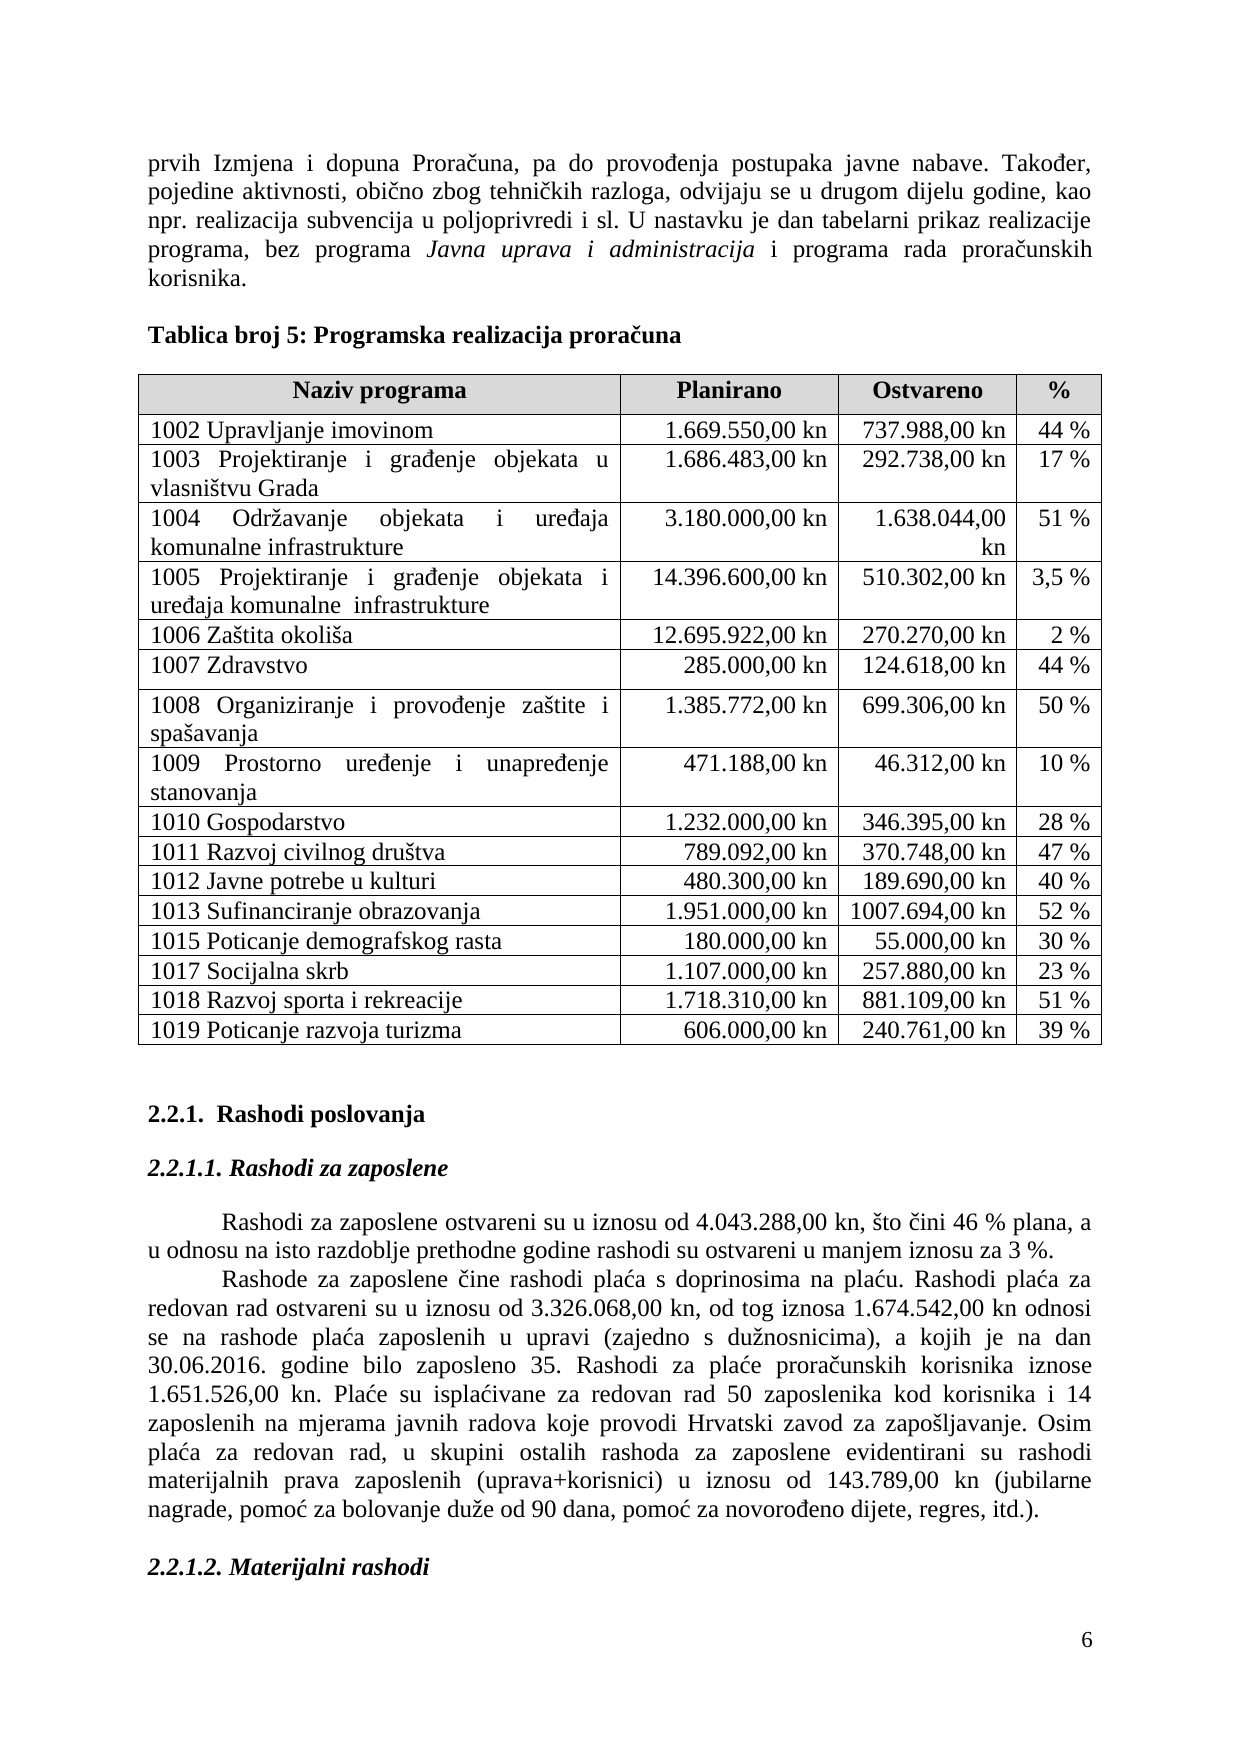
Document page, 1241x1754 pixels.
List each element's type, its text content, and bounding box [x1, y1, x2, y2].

table_cell 1008 Organiziranje i provođenje zaštite i spašavanja [139, 690, 620, 747]
table_cell 46.312,00 kn [839, 748, 1016, 806]
text 2.2.1. Rashodi poslovanja [148, 1099, 1093, 1128]
table_cell 1.638.044,00 kn [839, 503, 1016, 561]
table_cell 1007.694,00 kn [839, 896, 1016, 925]
table_cell 257.880,00 kn [839, 956, 1016, 984]
table_cell 1.385.772,00 kn [621, 690, 838, 747]
table_cell 346.395,00 kn [839, 807, 1016, 836]
table_cell 44 % [1017, 415, 1101, 443]
table_cell 370.748,00 kn [839, 837, 1016, 865]
text 2.2.1.1. Rashodi za zaposlene [148, 1153, 1093, 1182]
table_cell 789.092,00 kn [621, 837, 838, 865]
text Tablica broj 5: Programska realizacija proračuna [148, 320, 1093, 349]
table_cell 39 % [1017, 1015, 1101, 1044]
table_cell 47 % [1017, 837, 1101, 865]
text Rashodi za zaposlene ostvareni su u iznosu od 4.043.288,00 kn, što čini 46 % plana, a u odnosu na isto razdoblje prethodne godine rashodi su ostvareni u manjem iznosu za 3 %. [148, 1207, 1093, 1264]
table_header % [1017, 375, 1101, 414]
table_cell 1019 Poticanje razvoja turizma [139, 1015, 620, 1044]
table_cell 2 % [1017, 620, 1101, 649]
table_cell 1.232.000,00 kn [621, 807, 838, 836]
table_cell 510.302,00 kn [839, 562, 1016, 619]
table_cell 1005 Projektiranje i građenje objekata i uređaja komunalne infrastrukture [139, 562, 620, 619]
table_cell 51 % [1017, 503, 1101, 561]
table_cell 30 % [1017, 926, 1101, 955]
table_cell 180.000,00 kn [621, 926, 838, 955]
table_cell 606.000,00 kn [621, 1015, 838, 1044]
table_cell 14.396.600,00 kn [621, 562, 838, 619]
table_cell 44 % [1017, 650, 1101, 689]
table_header Ostvareno [839, 375, 1016, 414]
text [148, 148, 1093, 291]
table_cell 52 % [1017, 896, 1101, 925]
table_cell 51 % [1017, 986, 1101, 1014]
table_cell 1013 Sufinanciranje obrazovanja [139, 896, 620, 925]
table_cell 1017 Socijalna skrb [139, 956, 620, 984]
table_header Planirano [621, 375, 838, 414]
table_cell 10 % [1017, 748, 1101, 806]
table_cell 124.618,00 kn [839, 650, 1016, 689]
text 2.2.1.2. Materijalni rashodi [148, 1552, 1093, 1581]
table_cell 1003 Projektiranje i građenje objekata u vlasništvu Grada [139, 445, 620, 502]
table_cell 1012 Javne potrebe u kulturi [139, 866, 620, 895]
table_cell 12.695.922,00 kn [621, 620, 838, 649]
table_cell 1.107.000,00 kn [621, 956, 838, 984]
table_header Naziv programa [139, 375, 620, 414]
table_cell 471.188,00 kn [621, 748, 838, 806]
table_cell 1002 Upravljanje imovinom [139, 415, 620, 443]
table_cell 1015 Poticanje demografskog rasta [139, 926, 620, 955]
table_cell 285.000,00 kn [621, 650, 838, 689]
table_cell 881.109,00 kn [839, 986, 1016, 1014]
table_cell 1011 Razvoj civilnog društva [139, 837, 620, 865]
table_cell 23 % [1017, 956, 1101, 984]
text Rashode za zaposlene čine rashodi plaća s doprinosima na plaću. Rashodi plaća za redovan rad ostvareni su u iznosu od 3.326.068,00 kn, od tog iznosa 1.674.542,00 kn odnosi se na rashode plaća zaposlenih u upravi (zajedno s dužnosnicima), a kojih je na dan 30.06.2016. godine bilo zaposleno 35. Rashodi za plaće proračunskih korisnika iznose 1.651.526,00 kn. Plaće su isplaćivane za redovan rad 50 zaposlenika kod korisnika i 14 zaposlenih na mjerama javnih radova koje provodi Hrvatski zavod za zapošljavanje. Osim plaća za redovan rad, u skupini ostalih rashoda za zaposlene evidentirani su rashodi materijalnih prava zaposlenih (uprava+korisnici) u iznosu od 143.789,00 kn (jubilarne nagrade, pomoć za bolovanje duže od 90 dana, pomoć za novorođeno dijete, regres, itd.). [148, 1264, 1093, 1523]
table_cell 1.951.000,00 kn [621, 896, 838, 925]
table_cell 17 % [1017, 445, 1101, 502]
table_cell 1010 Gospodarstvo [139, 807, 620, 836]
table_cell 28 % [1017, 807, 1101, 836]
table_cell 1.718.310,00 kn [621, 986, 838, 1014]
table_cell 737.988,00 kn [839, 415, 1016, 443]
table_cell 1006 Zaštita okoliša [139, 620, 620, 649]
table_cell 270.270,00 kn [839, 620, 1016, 649]
table_cell 40 % [1017, 866, 1101, 895]
table_cell 1009 Prostorno uređenje i unapređenje stanovanja [139, 748, 620, 806]
table_cell 55.000,00 kn [839, 926, 1016, 955]
table_cell 189.690,00 kn [839, 866, 1016, 895]
table_cell 1004 Održavanje objekata i uređaja komunalne infrastrukture [139, 503, 620, 561]
table_cell 240.761,00 kn [839, 1015, 1016, 1044]
table_cell 3.180.000,00 kn [621, 503, 838, 561]
table_cell 699.306,00 kn [839, 690, 1016, 747]
table_cell 1018 Razvoj sporta i rekreacije [139, 986, 620, 1014]
table_cell 1.686.483,00 kn [621, 445, 838, 502]
table_cell 1007 Zdravstvo [139, 650, 620, 689]
table_cell 3,5 % [1017, 562, 1101, 619]
table_cell 1.669.550,00 kn [621, 415, 838, 443]
table_cell 480.300,00 kn [621, 866, 838, 895]
table_cell 50 % [1017, 690, 1101, 747]
table_cell 292.738,00 kn [839, 445, 1016, 502]
